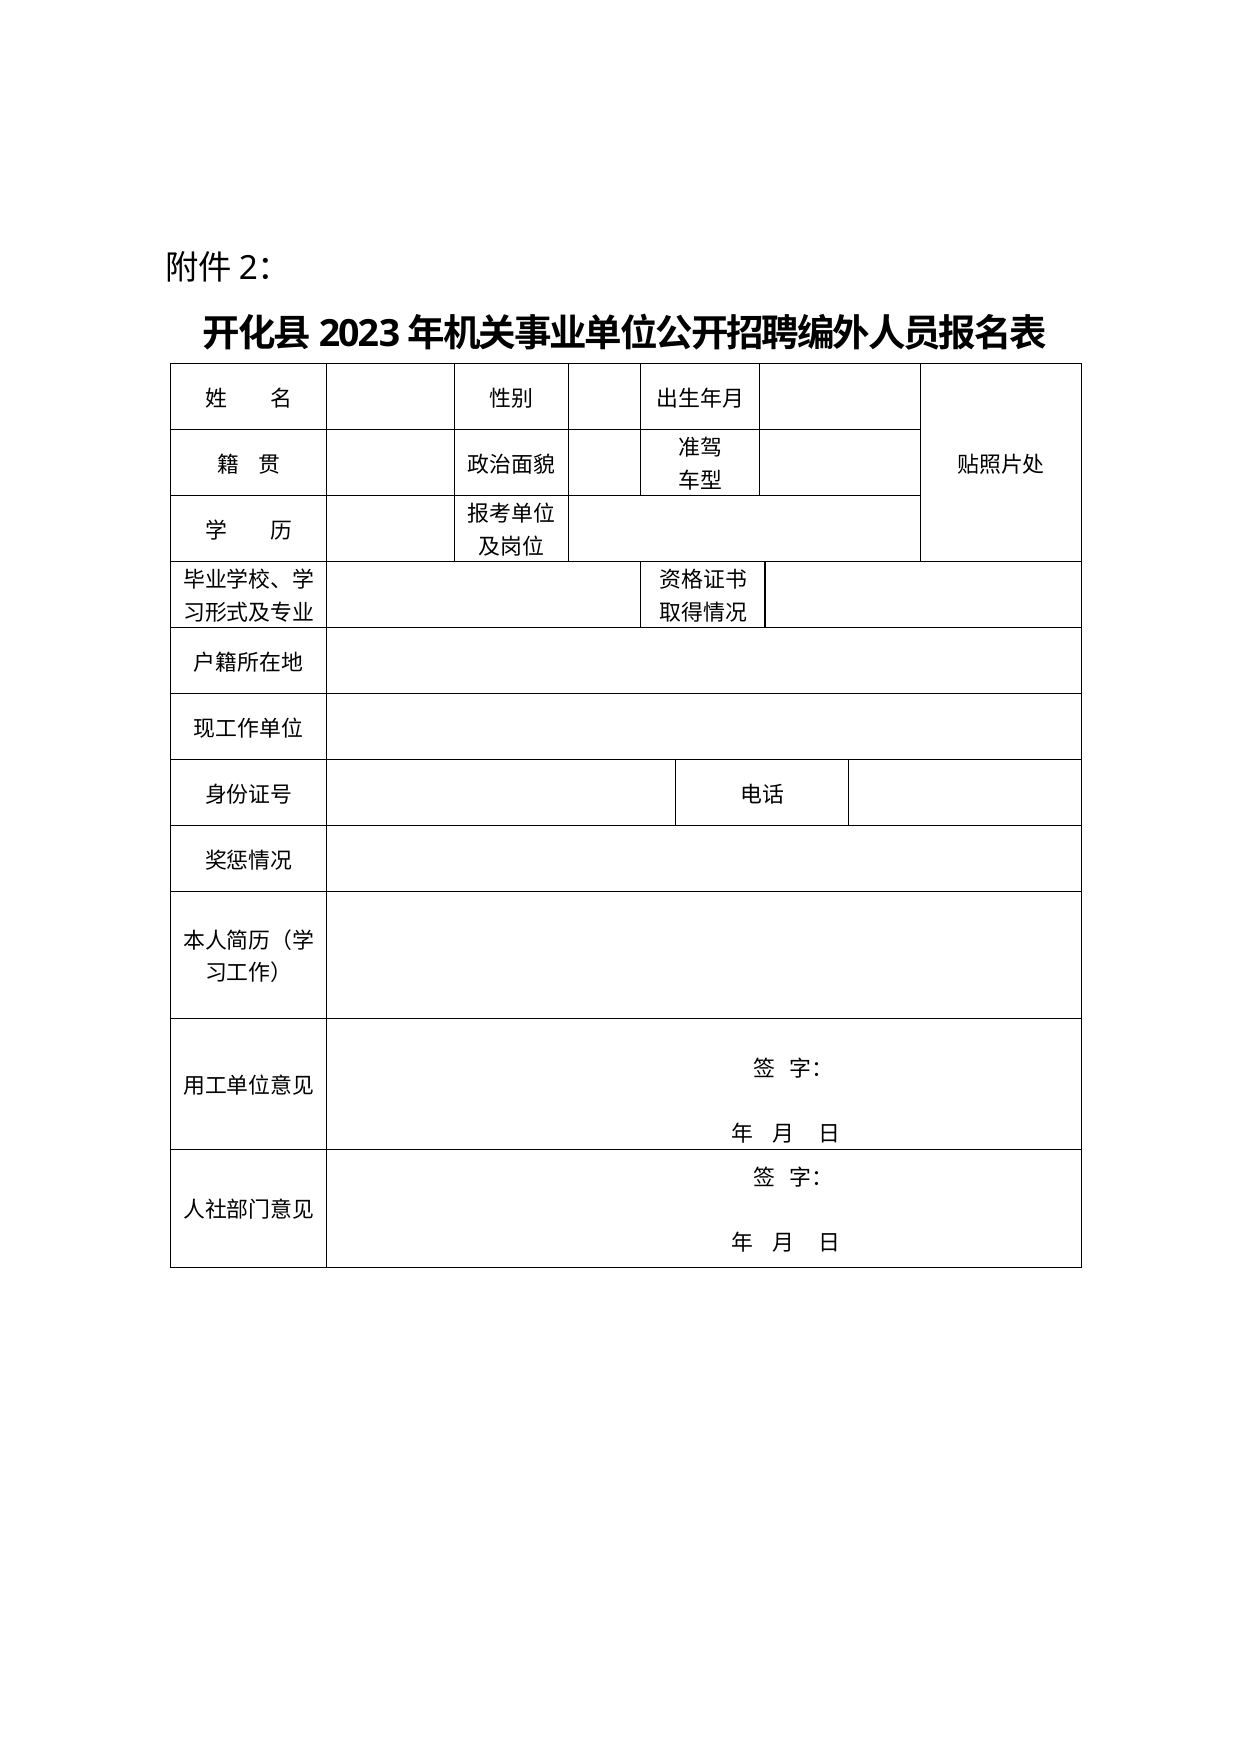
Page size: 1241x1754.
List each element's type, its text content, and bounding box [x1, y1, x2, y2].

table_cell 政治面貌 [455, 430, 568, 495]
table_cell [569, 430, 640, 495]
table_cell 人社部门意见 [171, 1150, 326, 1267]
table_cell 身份证号 [171, 760, 326, 825]
table_cell 现工作单位 [171, 694, 326, 759]
table_header [327, 364, 454, 429]
table_cell [849, 760, 1081, 825]
table_header 贴照片处 [921, 364, 1081, 561]
table_cell 奖惩情况 [171, 826, 326, 891]
table_cell [569, 496, 920, 561]
text 附件2： [165, 233, 1087, 298]
table_header 性别 [455, 364, 568, 429]
table_header [760, 364, 920, 429]
table_cell 签 字： 年 月 日 [327, 1019, 1081, 1148]
table_cell [327, 694, 1081, 759]
table_cell [327, 562, 640, 627]
table_header 姓 名 [171, 364, 326, 429]
table_cell [327, 760, 675, 825]
table_cell [327, 628, 1081, 693]
table_cell 电话 [676, 760, 848, 825]
table_cell 籍 贯 [171, 430, 326, 495]
table_cell 学 历 [171, 496, 326, 561]
table_cell 户籍所在地 [171, 628, 326, 693]
table_cell 签 字： 年 月 日 [327, 1150, 1081, 1267]
table_cell [760, 430, 920, 495]
text 开化县2023年机关事业单位公开招聘编外人员报名表 [165, 298, 1087, 363]
table_cell 用工单位意见 [171, 1019, 326, 1148]
table_cell [327, 826, 1081, 891]
table_cell 报考单位及岗位 [455, 496, 568, 561]
table_cell [766, 562, 1081, 627]
table_cell 毕业学校、学习形式及专业 [171, 562, 326, 627]
table_cell [327, 892, 1081, 1017]
table_cell 准驾 车型 [641, 430, 759, 495]
table_cell [327, 430, 454, 495]
table_cell 资格证书取得情况 [641, 562, 764, 627]
table_cell [327, 496, 454, 561]
table_header [569, 364, 640, 429]
table_cell 本人简历（学习工作） [171, 892, 326, 1017]
table_header 出生年月 [641, 364, 759, 429]
